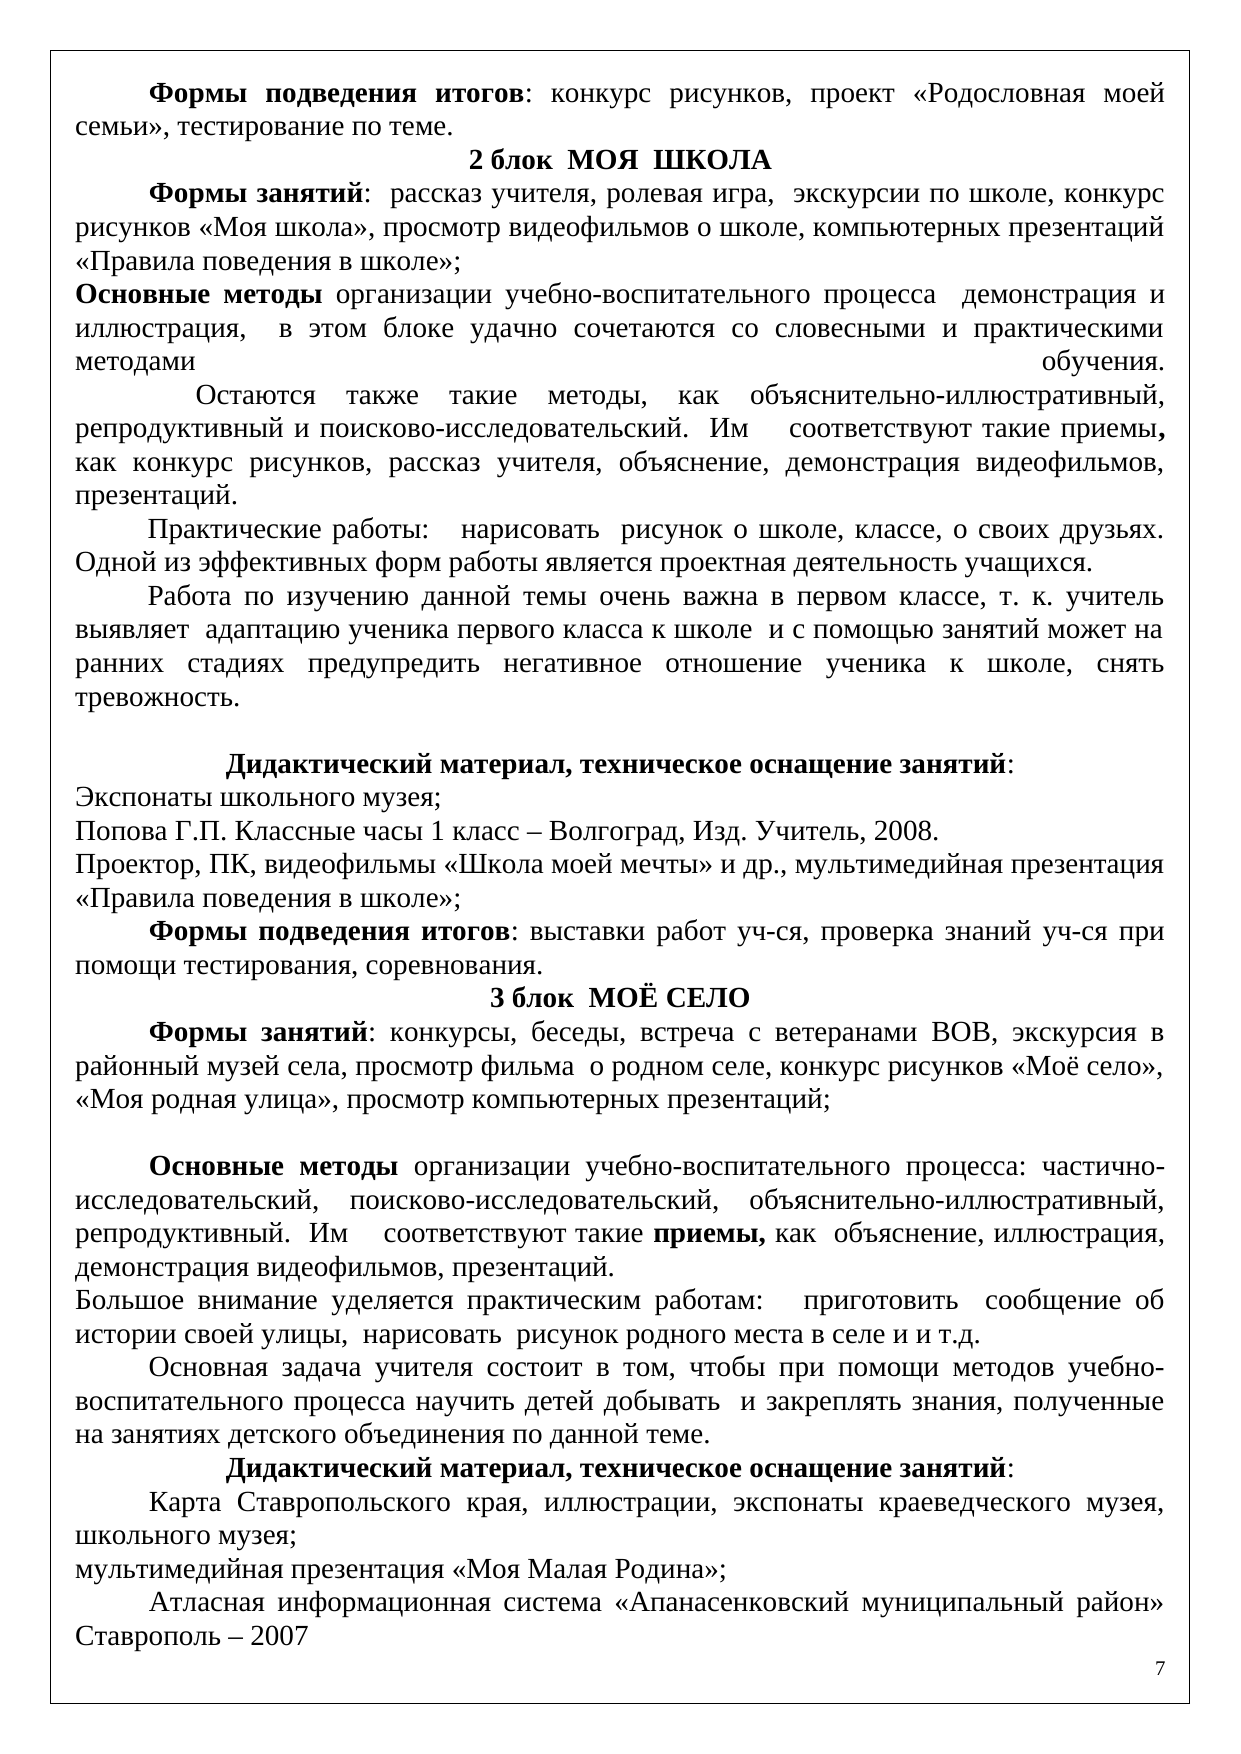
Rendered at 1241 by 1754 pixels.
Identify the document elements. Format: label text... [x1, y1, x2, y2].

text мультимедийная презентация «Моя Малая Родина»; [75, 1551, 1165, 1584]
text Большое внимание уделяется практическим работам: приготовить сообщение об истории своей улицы, нарисовать рисунок родного места в селе и и т.д. [75, 1282, 1165, 1349]
text 2 блок МОЯ ШКОЛА [75, 142, 1165, 176]
text Экспонаты школьного музея; [75, 779, 1165, 813]
text Основная задача учителя состоит в том, чтобы при помощи методов учебно-воспитательного процесса научить детей добывать и закреплять знания, полученные на занятиях детского объединения по данной теме. [75, 1349, 1165, 1450]
text Практические работы: нарисовать рисунок о школе, классе, о своих друзьях. Одной из эффективных форм работы является проектная деятельность учащихся. [75, 511, 1165, 578]
text Работа по изучению данной темы очень важна в первом классе, т. к. учитель выявляет адаптацию ученика первого класса к школе и с помощью занятий может на ранних стадиях предупредить негативное отношение ученика к школе, снять тревожность. [75, 578, 1165, 712]
text Атласная информационная система «Апанасенковский муниципальный район» Ставрополь – 2007 [75, 1584, 1165, 1651]
text 3 блок МОЁ СЕЛО [75, 981, 1165, 1014]
text Основные методы организации учебно-воспитательного процесса: частично-исследовательский, поисково-исследовательский, объяснительно-иллюстративный, репродуктивный. Им соответствуют такие приемы, как объяснение, иллюстрация, демонстрация видеофильмов, презентаций. [75, 1148, 1165, 1282]
text Основные методы организации учебно-воспитательного процесса демонстрация и иллюстрация, в этом блоке удачно сочетаются со словесными и практическими методами обучения. Остаются также такие методы, как объяснительно-иллюстративный, репродуктивный и поисково-исследовательский. Им соответствуют такие приемы, как конкурс рисунков, рассказ учителя, объяснение, демонстрация видеофильмов, презентаций. [75, 276, 1165, 511]
text Карта Ставропольского края, иллюстрации, экспонаты краеведческого музея, школьного музея; [75, 1484, 1165, 1551]
text Проектор, ПК, видеофильмы «Школа моей мечты» и др., мультимедийная презентация «Правила поведения в школе»; [75, 846, 1165, 913]
text Дидактический материал, техническое оснащение занятий: [75, 746, 1165, 779]
text Формы занятий: рассказ учителя, ролевая игра, экскурсии по школе, конкурс рисунков «Моя школа», просмотр видеофильмов о школе, компьютерных презентаций «Правила поведения в школе»; [75, 176, 1165, 276]
text Формы подведения итогов: выставки работ уч-ся, проверка знаний уч-ся при помощи тестирования, соревнования. [75, 913, 1165, 981]
text Попова Г.П. Классные часы 1 класс – Волгоград, Изд. Учитель, 2008. [75, 813, 1165, 846]
text Формы занятий: конкурсы, беседы, встреча с ветеранами ВОВ, экскурсия в районный музей села, просмотр фильма о родном селе, конкурс рисунков «Моё село», «Моя родная улица», просмотр компьютерных презентаций; [75, 1014, 1165, 1115]
text Дидактический материал, техническое оснащение занятий: [75, 1450, 1165, 1484]
text Формы подведения итогов: конкурс рисунков, проект «Родословная моей семьи», тестирование по теме. [75, 75, 1165, 142]
